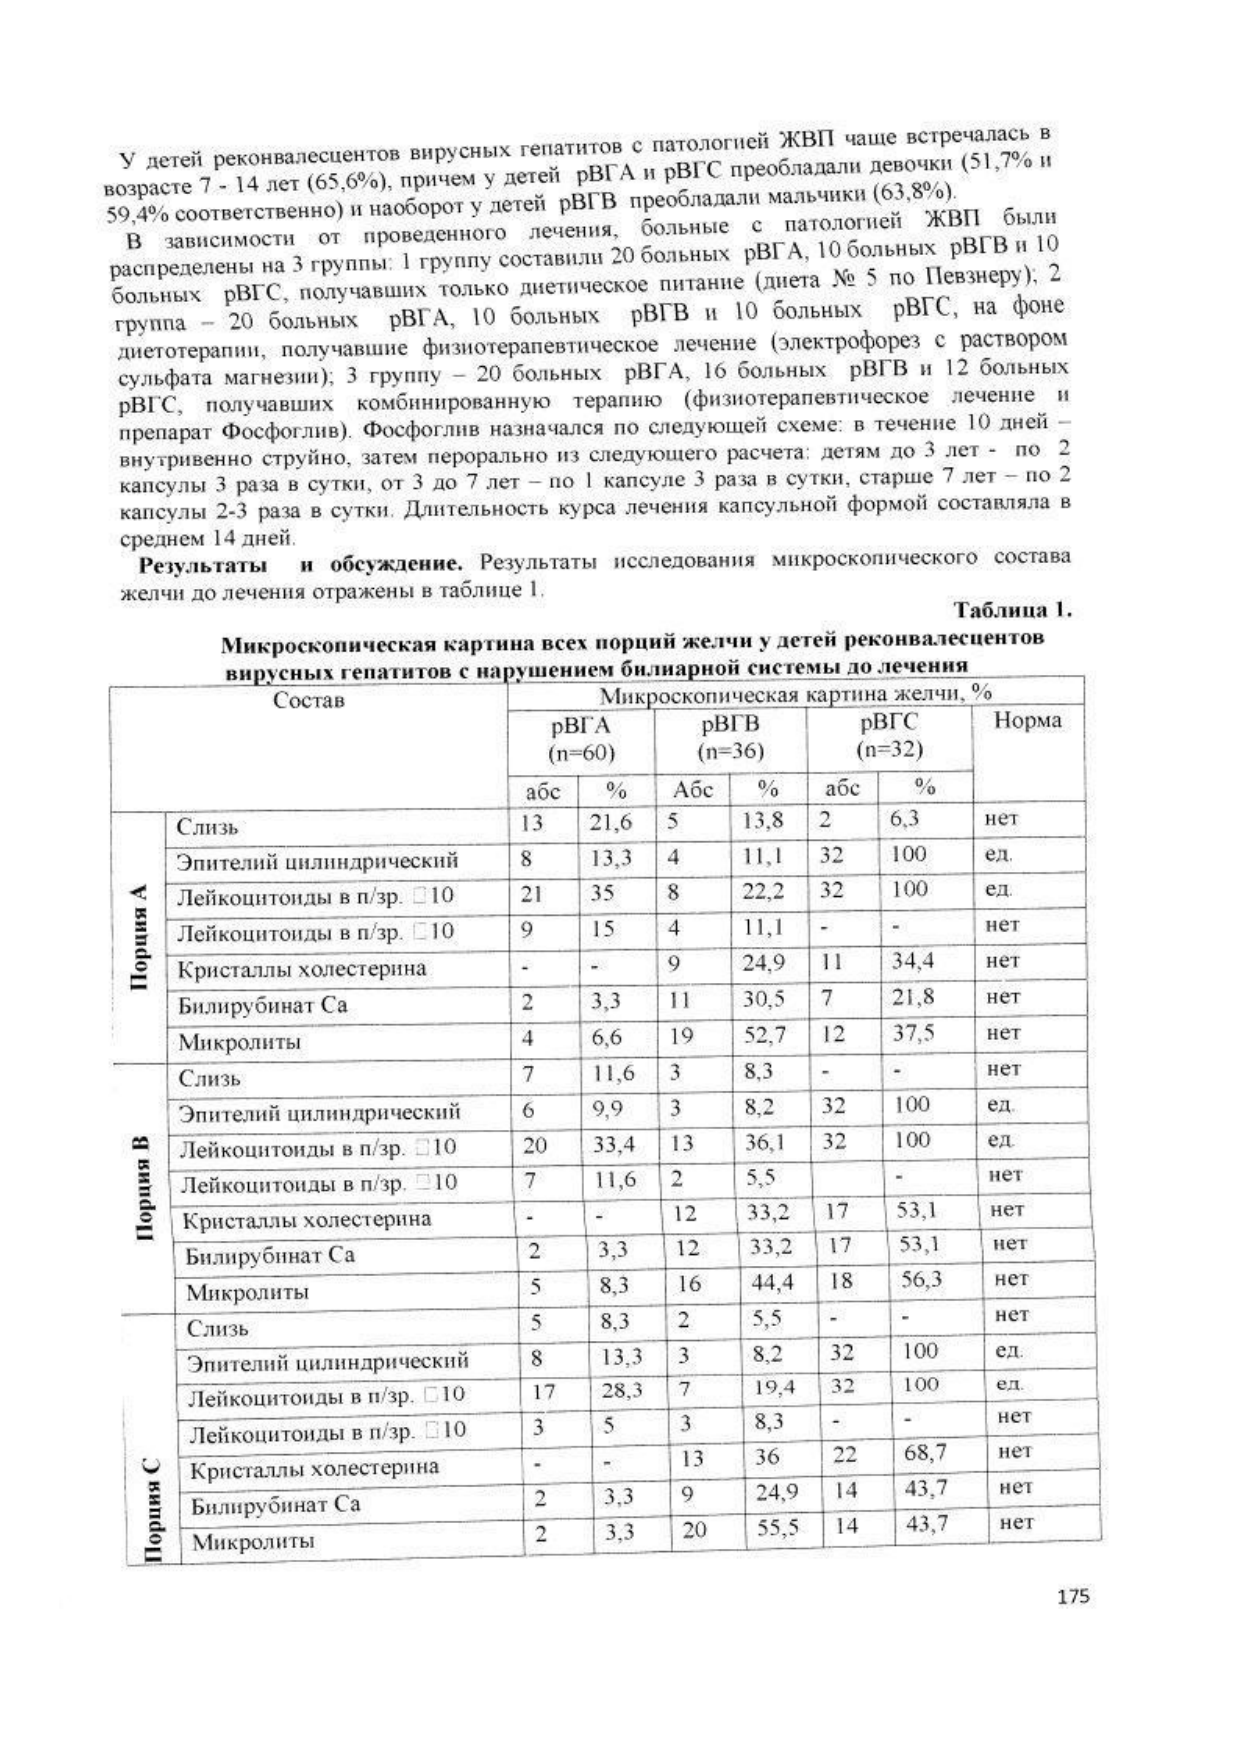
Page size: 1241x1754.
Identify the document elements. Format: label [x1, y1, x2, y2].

picture [59, 59, 1162, 1659]
